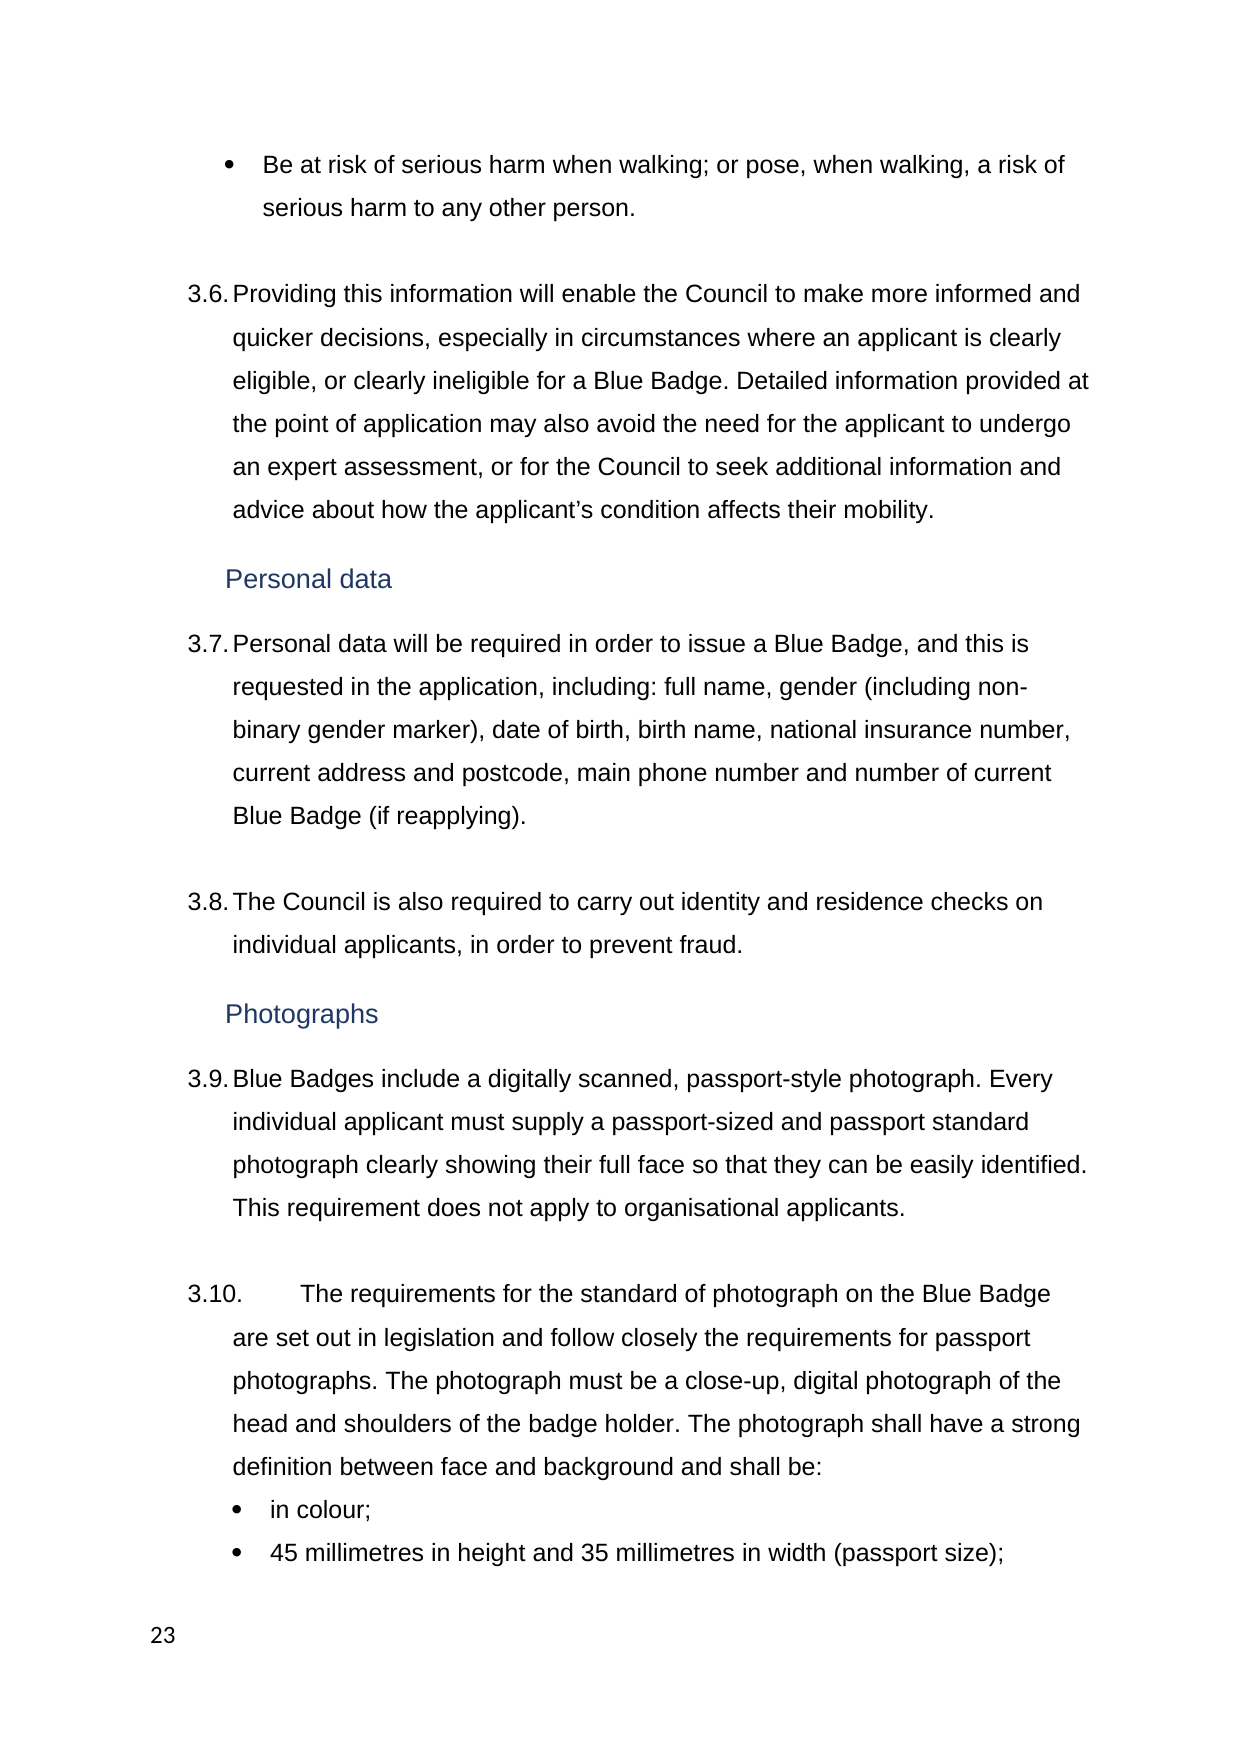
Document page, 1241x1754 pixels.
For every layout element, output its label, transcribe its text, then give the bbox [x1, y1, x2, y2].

subtitle Personal data [150, 563, 1090, 628]
list Personal data will be required in order to issue a Blue Badge, and this is requested in the application, including: full name, gender (including non-binary gender marker), date of birth, birth name, national insurance number, current address and postcode, main phone number and number of current Blue Badge (if reapplying). [187, 628, 1090, 830]
list The requirements for the standard of photograph on the Blue Badge are set out in legislation and follow closely the requirements for passport photographs. The photograph must be a close-up, digital photograph of the head and shoulders of the badge holder. The photograph shall have a strong definition between face and background and shall be: [187, 1279, 1090, 1481]
list Be at risk of serious harm when walking; or pose, when walking, a risk of serious harm to any other person. [225, 150, 1090, 222]
list in colour; [232, 1495, 1090, 1524]
list 45 millimetres in height and 35 millimetres in width (passport size); [232, 1538, 1090, 1567]
subtitle Photographs [150, 998, 1090, 1064]
list Providing this information will enable the Council to make more informed and quicker decisions, especially in circumstances where an applicant is clearly eligible, or clearly ineligible for a Blue Badge. Detailed information provided at the point of application may also avoid the need for the applicant to undergo an expert assessment, or for the Council to seek additional information and advice about how the applicant’s condition affects their mobility. [187, 279, 1090, 524]
list Blue Badges include a digitally scanned, passport-style photograph. Every individual applicant must supply a passport-sized and passport standard photograph clearly showing their full face so that they can be easily identified. This requirement does not apply to organisational applicants. [187, 1064, 1090, 1222]
list The Council is also required to carry out identity and residence checks on individual applicants, in order to prevent fraud. [187, 887, 1090, 959]
